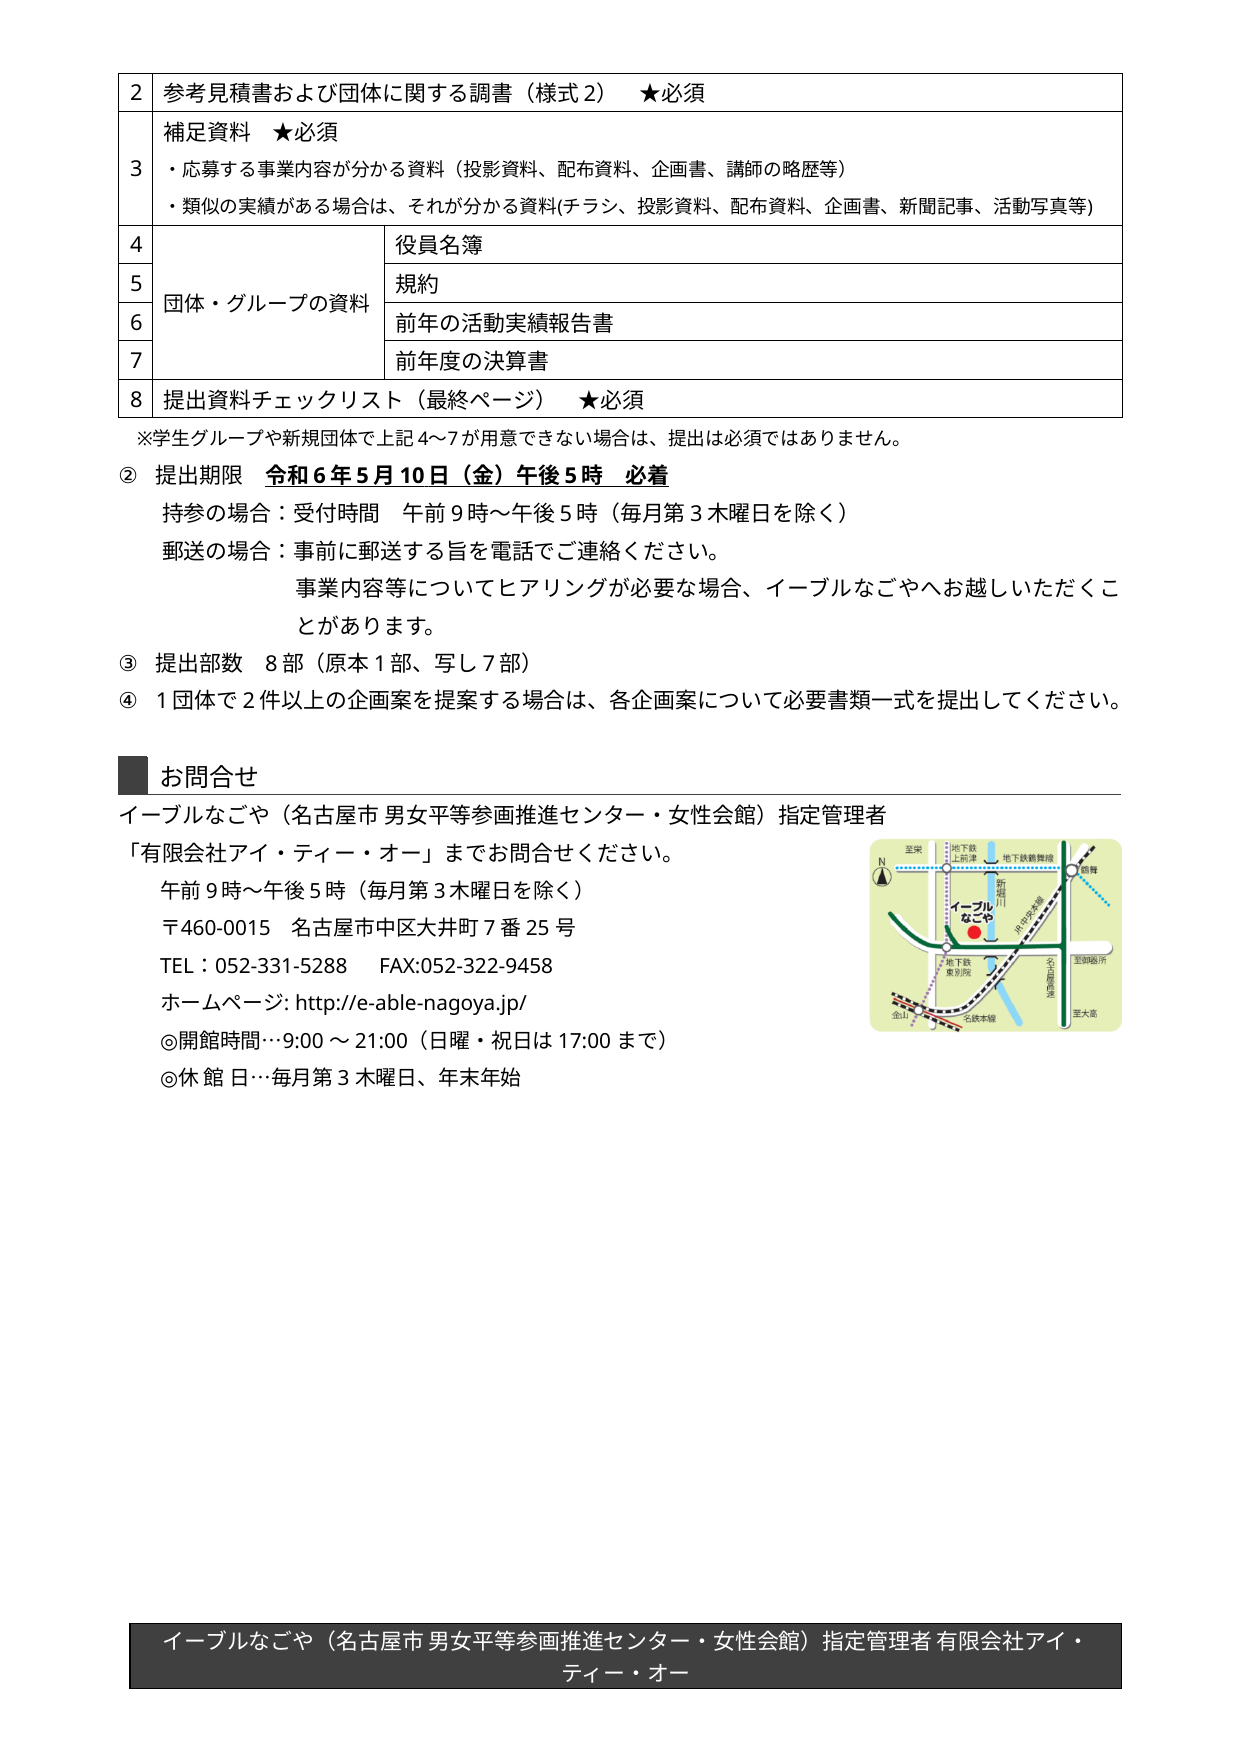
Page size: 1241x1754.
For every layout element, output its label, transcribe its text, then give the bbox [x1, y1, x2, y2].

table_header お問合せ [148, 757, 1121, 794]
table_cell 8 [119, 380, 152, 417]
table_cell 5 [119, 264, 152, 302]
picture [868, 838, 1123, 1033]
table_cell 7 [119, 341, 152, 379]
table_cell 6 [119, 303, 152, 340]
text 郵送の場合：事前に郵送する旨を電話でご連絡ください。 [118, 531, 1122, 568]
text ※学生グループや新規団体で上記4～7が用意できない場合は、提出は必須ではありません。 [118, 418, 1122, 456]
text 事業内容等についてヒアリングが必要な場合、イーブルなごやへお越しいただくことがあります。 [295, 568, 1122, 643]
text ◎休 館 日…毎月第3 木曜日、年末年始 [118, 1058, 1122, 1095]
table_header [119, 757, 147, 794]
table_cell 団体・グループの資料 [153, 226, 384, 379]
text 〒460-0015 名古屋市中区大井町7 番25 号 [118, 908, 868, 945]
table_cell 役員名簿 [385, 226, 1122, 263]
text TEL：052-331-5288 FAX:052-322-9458 [118, 945, 868, 983]
table_cell 前年度の決算書 [385, 341, 1122, 379]
table_cell 規約 [385, 264, 1122, 302]
text 午前9時～午後5時（毎月第3木曜日を除く） [118, 870, 868, 908]
table_cell 3 [119, 112, 152, 224]
text ホームページ: http://e-able-nagoya.jp/ [118, 983, 868, 1020]
table_cell 2 [119, 74, 152, 111]
text イーブルなごや（名古屋市 男女平等参画推進センター・女性会館）指定管理者 [118, 795, 1122, 833]
list 提出期限 令和6年5月10日（金）午後5時 必着 [118, 456, 1122, 493]
table_cell 補足資料 ★必須 ・応募する事業内容が分かる資料（投影資料、配布資料、企画書、講師の略歴等） ・類似の実績がある場合は、それが分かる資料(チラシ、投影資料、配布資料、企画書、新聞記事、活動写真等) [153, 112, 1122, 224]
table_cell 4 [119, 226, 152, 263]
table_cell 提出資料チェックリスト（最終ページ） ★必須 [153, 380, 1122, 417]
table_cell 参考見積書および団体に関する調書（様式2） ★必須 [153, 74, 1122, 111]
text 持参の場合：受付時間 午前9時～午後5時（毎月第3木曜日を除く） [118, 493, 1122, 531]
table_cell 前年の活動実績報告書 [385, 303, 1122, 340]
text 「有限会社アイ・ティー・オー」までお問合せください。 [118, 833, 1122, 870]
list 1団体で2件以上の企画案を提案する場合は、各企画案について必要書類一式を提出してください。 [118, 681, 1122, 718]
list 提出部数 8部（原本1部、写し7部） [118, 643, 1122, 681]
text ◎開館時間…9:00 ～ 21:00（日曜・祝日は17:00 まで） [118, 1020, 1122, 1058]
